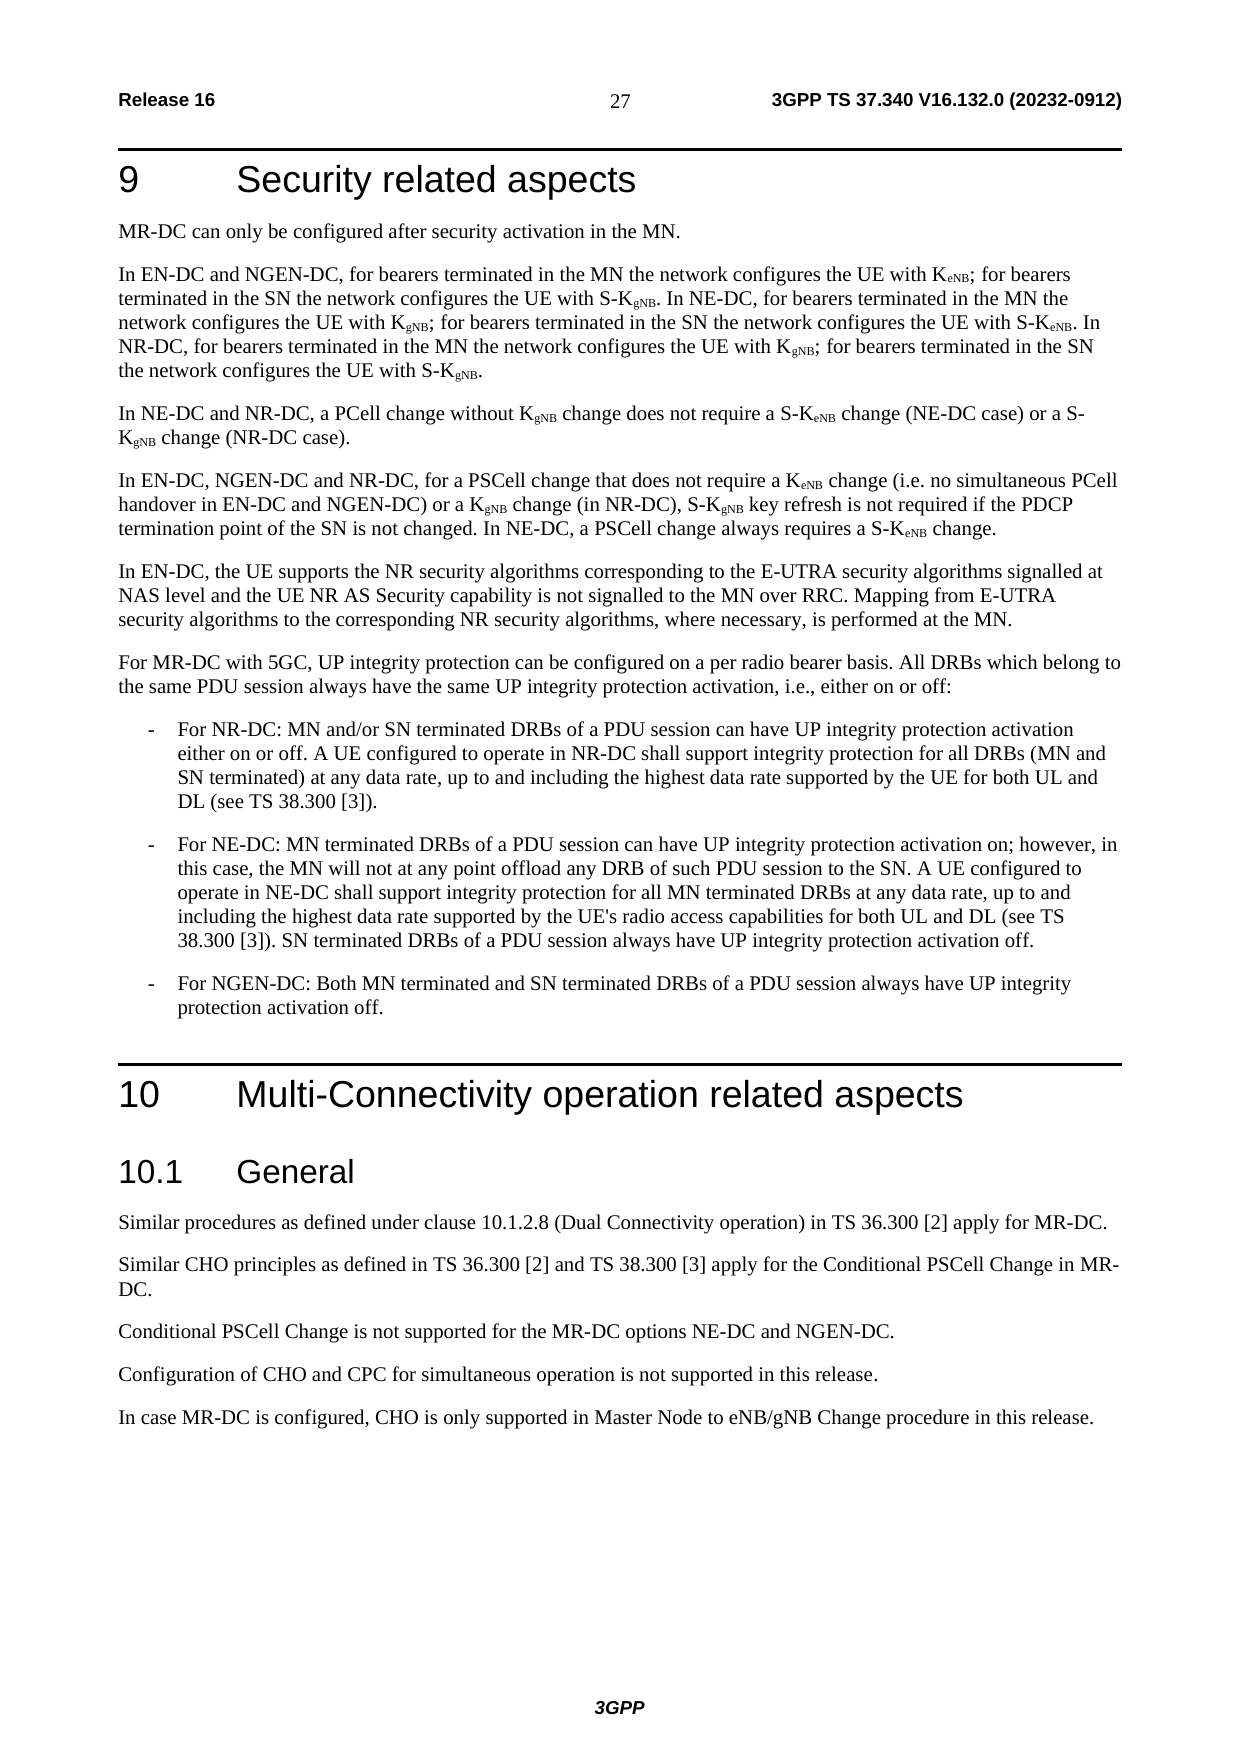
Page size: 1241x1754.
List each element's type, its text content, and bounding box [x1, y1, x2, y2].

text Similar procedures as defined under clause 10.1.2.8 (Dual Connectivity operation) in TS 36.300 [2] apply for MR-DC. [118, 1209, 1122, 1234]
text - For NE-DC: MN terminated DRBs of a PDU session can have UP integrity protection activation on; however, in this case, the MN will not at any point offload any DRB of such PDU session to the SN. A UE configured to operate in NE-DC shall support integrity protection for all MN terminated DRBs at any data rate, up to and including the highest data rate supported by the UE's radio access capabilities for both UL and DL (see TS 38.300 [3]). SN terminated DRBs of a PDU session always have UP integrity protection activation off. [148, 831, 1122, 952]
text For MR-DC with 5GC, UP integrity protection can be configured on a per radio bearer basis. All DRBs which belong to the same PDU session always have the same UP integrity protection activation, i.e., either on or off: [118, 649, 1122, 698]
text In case MR-DC is configured, CHO is only supported in Master Node to eNB/gNB Change procedure in this release. [118, 1405, 1122, 1429]
text In NE-DC and NR-DC, a PCell change without KgNB change does not require a S-KeNB change (NE-DC case) or a S-KgNB change (NR-DC case). [118, 401, 1122, 449]
text Conditional PSCell Change is not supported for the MR-DC options NE-DC and NGEN-DC. [118, 1319, 1122, 1343]
subtitle 10.1 General [118, 1152, 1122, 1191]
text In EN-DC, the UE supports the NR security algorithms corresponding to the E-UTRA security algorithms signalled at NAS level and the UE NR AS Security capability is not signalled to the MN over RRC. Mapping from E-UTRA security algorithms to the corresponding NR security algorithms, where necessary, is performed at the MN. [118, 559, 1122, 631]
text Configuration of CHO and CPC for simultaneous operation is not supported in this release. [118, 1362, 1122, 1386]
text MR-DC can only be configured after security activation in the MN. [118, 219, 1122, 243]
subtitle 10 Multi-Connectivity operation related aspects [118, 1066, 1122, 1115]
text In EN-DC, NGEN-DC and NR-DC, for a PSCell change that does not require a KeNB change (i.e. no simultaneous PCell handover in EN-DC and NGEN-DC) or a KgNB change (in NR-DC), S-KgNB key refresh is not required if the PDCP termination point of the SN is not changed. In NE-DC, a PSCell change always requires a S-KeNB change. [118, 468, 1122, 540]
text In EN-DC and NGEN-DC, for bearers terminated in the MN the network configures the UE with KeNB; for bearers terminated in the SN the network configures the UE with S-KgNB. In NE-DC, for bearers terminated in the MN the network configures the UE with KgNB; for bearers terminated in the SN the network configures the UE with S-KeNB. In NR-DC, for bearers terminated in the MN the network configures the UE with KgNB; for bearers terminated in the SN the network configures the UE with S-KgNB. [118, 262, 1122, 382]
text Similar CHO principles as defined in TS 36.300 [2] and TS 38.300 [3] apply for the Conditional PSCell Change in MR-DC. [118, 1252, 1122, 1301]
text - For NGEN-DC: Both MN terminated and SN terminated DRBs of a PDU session always have UP integrity protection activation off. [148, 971, 1122, 1019]
subtitle 9 Security related aspects [118, 151, 1122, 200]
text - For NR-DC: MN and/or SN terminated DRBs of a PDU session can have UP integrity protection activation either on or off. A UE configured to operate in NR-DC shall support integrity protection for all DRBs (MN and SN terminated) at any data rate, up to and including the highest data rate supported by the UE for both UL and DL (see TS 38.300 [3]). [148, 716, 1122, 813]
